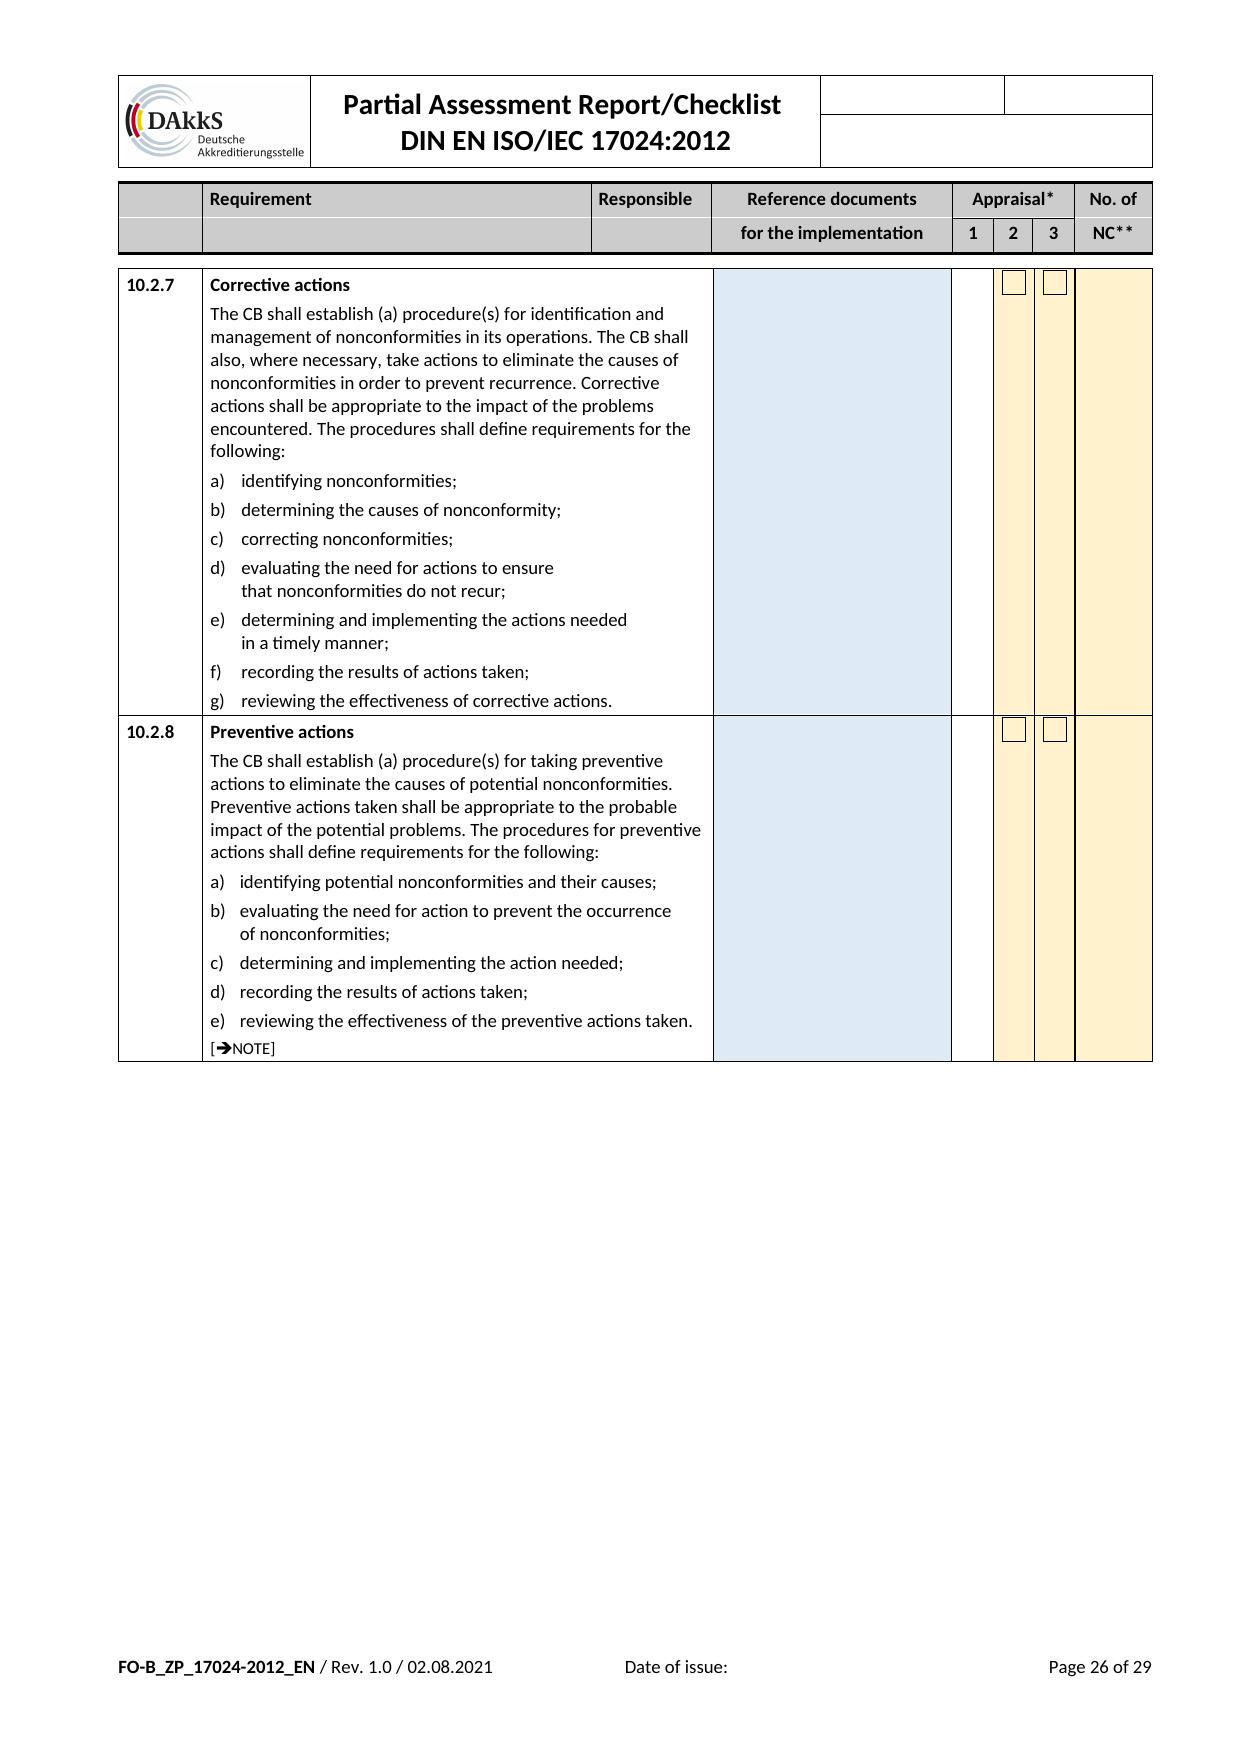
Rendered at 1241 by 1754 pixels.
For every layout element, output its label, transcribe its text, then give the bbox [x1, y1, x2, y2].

table_cell [952, 716, 993, 1061]
table_cell Preventive actions The CB shall establish (a) procedure(s) for taking preventive actions to eliminate the causes of potential nonconformities. Preventive actions taken shall be appropriate to the probable impact of the potential problems. The procedures for preventive actions shall define requirements for the following: identifying potential nonconformities and their causes; evaluating the need for action to prevent the occurrence of nonconformities; determining and implementing the action needed; recording the results of actions taken; reviewing the effectiveness of the preventive actions taken. [Note] [203, 716, 713, 1061]
table_cell [1076, 716, 1152, 1061]
table_cell [714, 269, 951, 714]
table_cell [714, 716, 951, 1061]
table_cell [1035, 716, 1074, 1061]
picture [124, 83, 306, 161]
table_cell [994, 269, 1034, 714]
table_cell [1035, 269, 1074, 714]
table_cell [994, 716, 1034, 1061]
table_cell Corrective actions The CB shall establish (a) procedure(s) for identification and management of nonconformities in its operations. The CB shall also, where necessary, take actions to eliminate the causes of nonconformities in order to prevent recurrence. Corrective actions shall be appropriate to the impact of the problems encountered. The procedures shall define requirements for the following: identifying nonconformities; determining the causes of nonconformity; correcting nonconformities; evaluating the need for actions to ensure that nonconformities do not recur; determining and implementing the actions needed in a timely manner; recording the results of actions taken; reviewing the effectiveness of corrective actions. [203, 269, 713, 714]
table_cell 10.2.8 [119, 716, 202, 1061]
table_cell [1076, 269, 1152, 714]
table_cell 10.2.7 [119, 269, 202, 714]
table_cell [952, 269, 993, 714]
